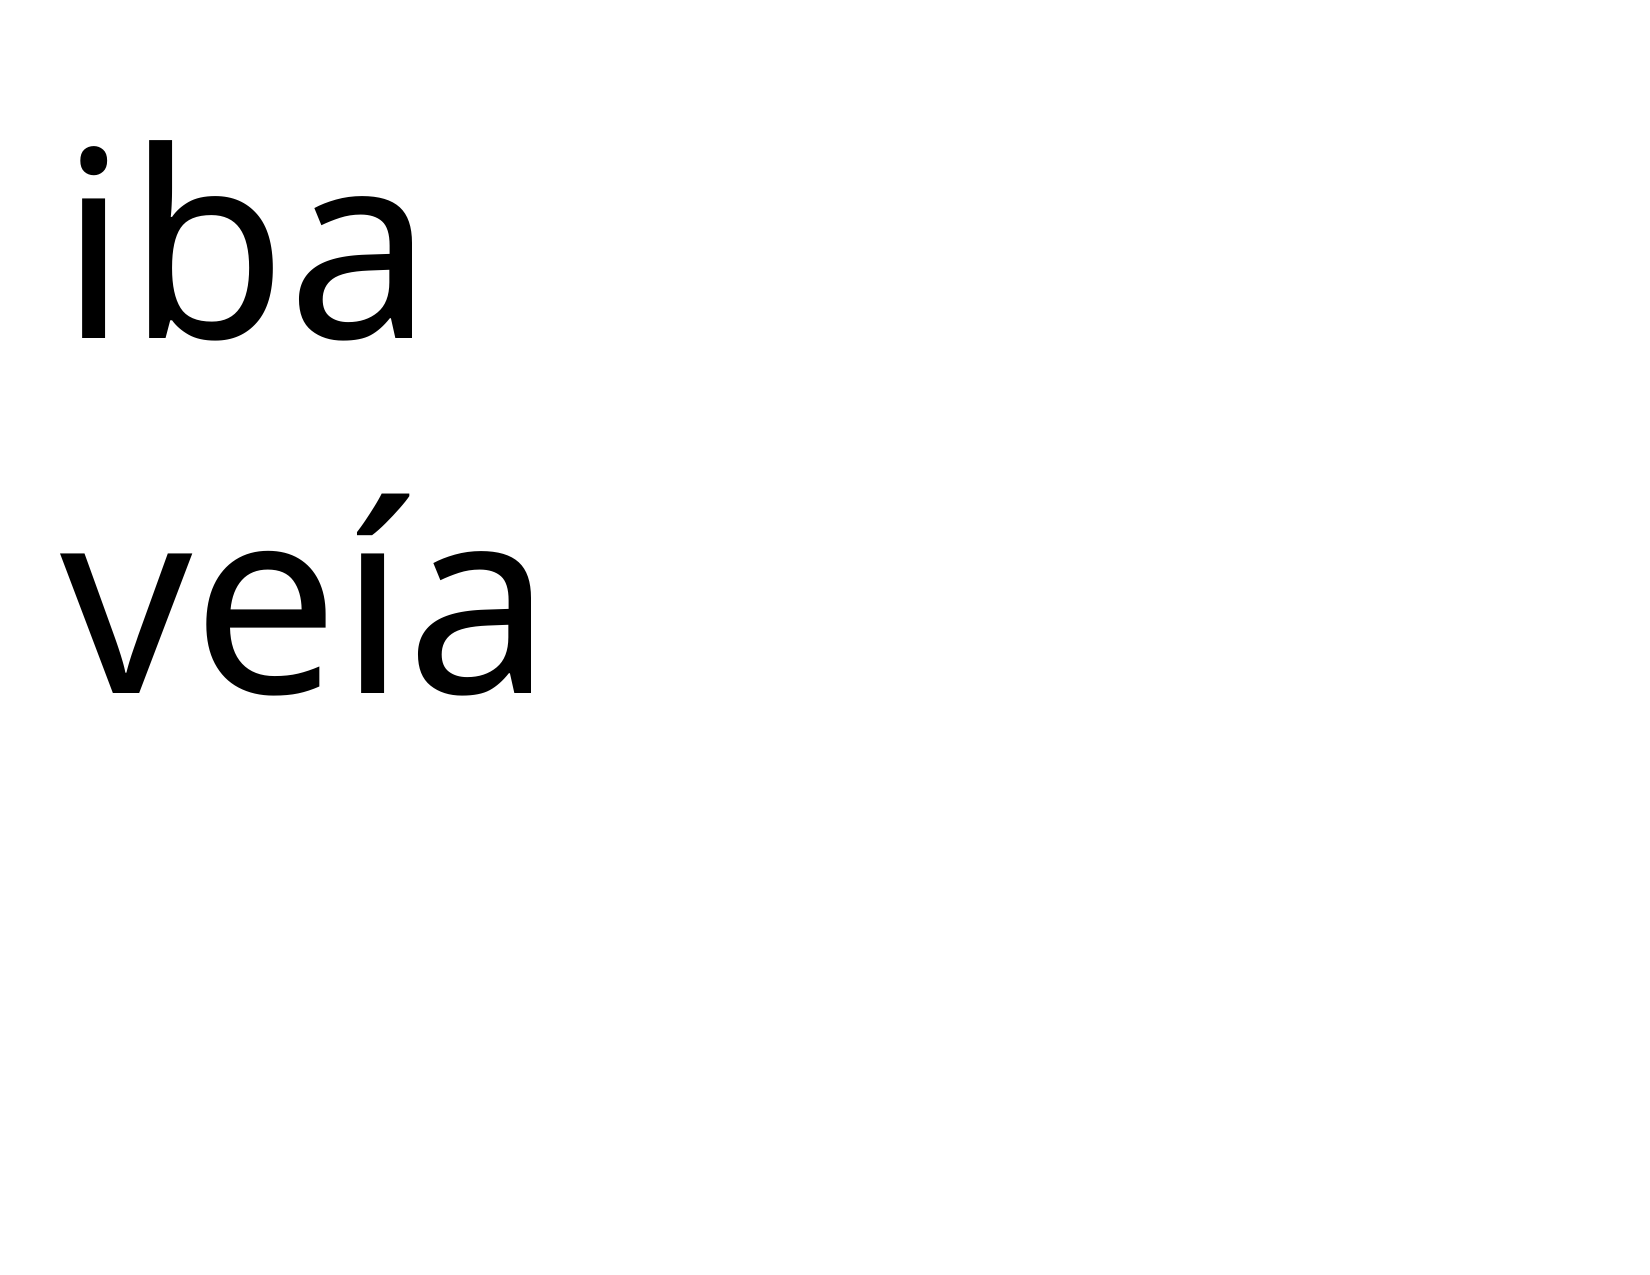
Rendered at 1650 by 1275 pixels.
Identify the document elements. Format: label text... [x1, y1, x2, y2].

text veía [60, 415, 1590, 769]
text iba [60, 60, 1590, 415]
